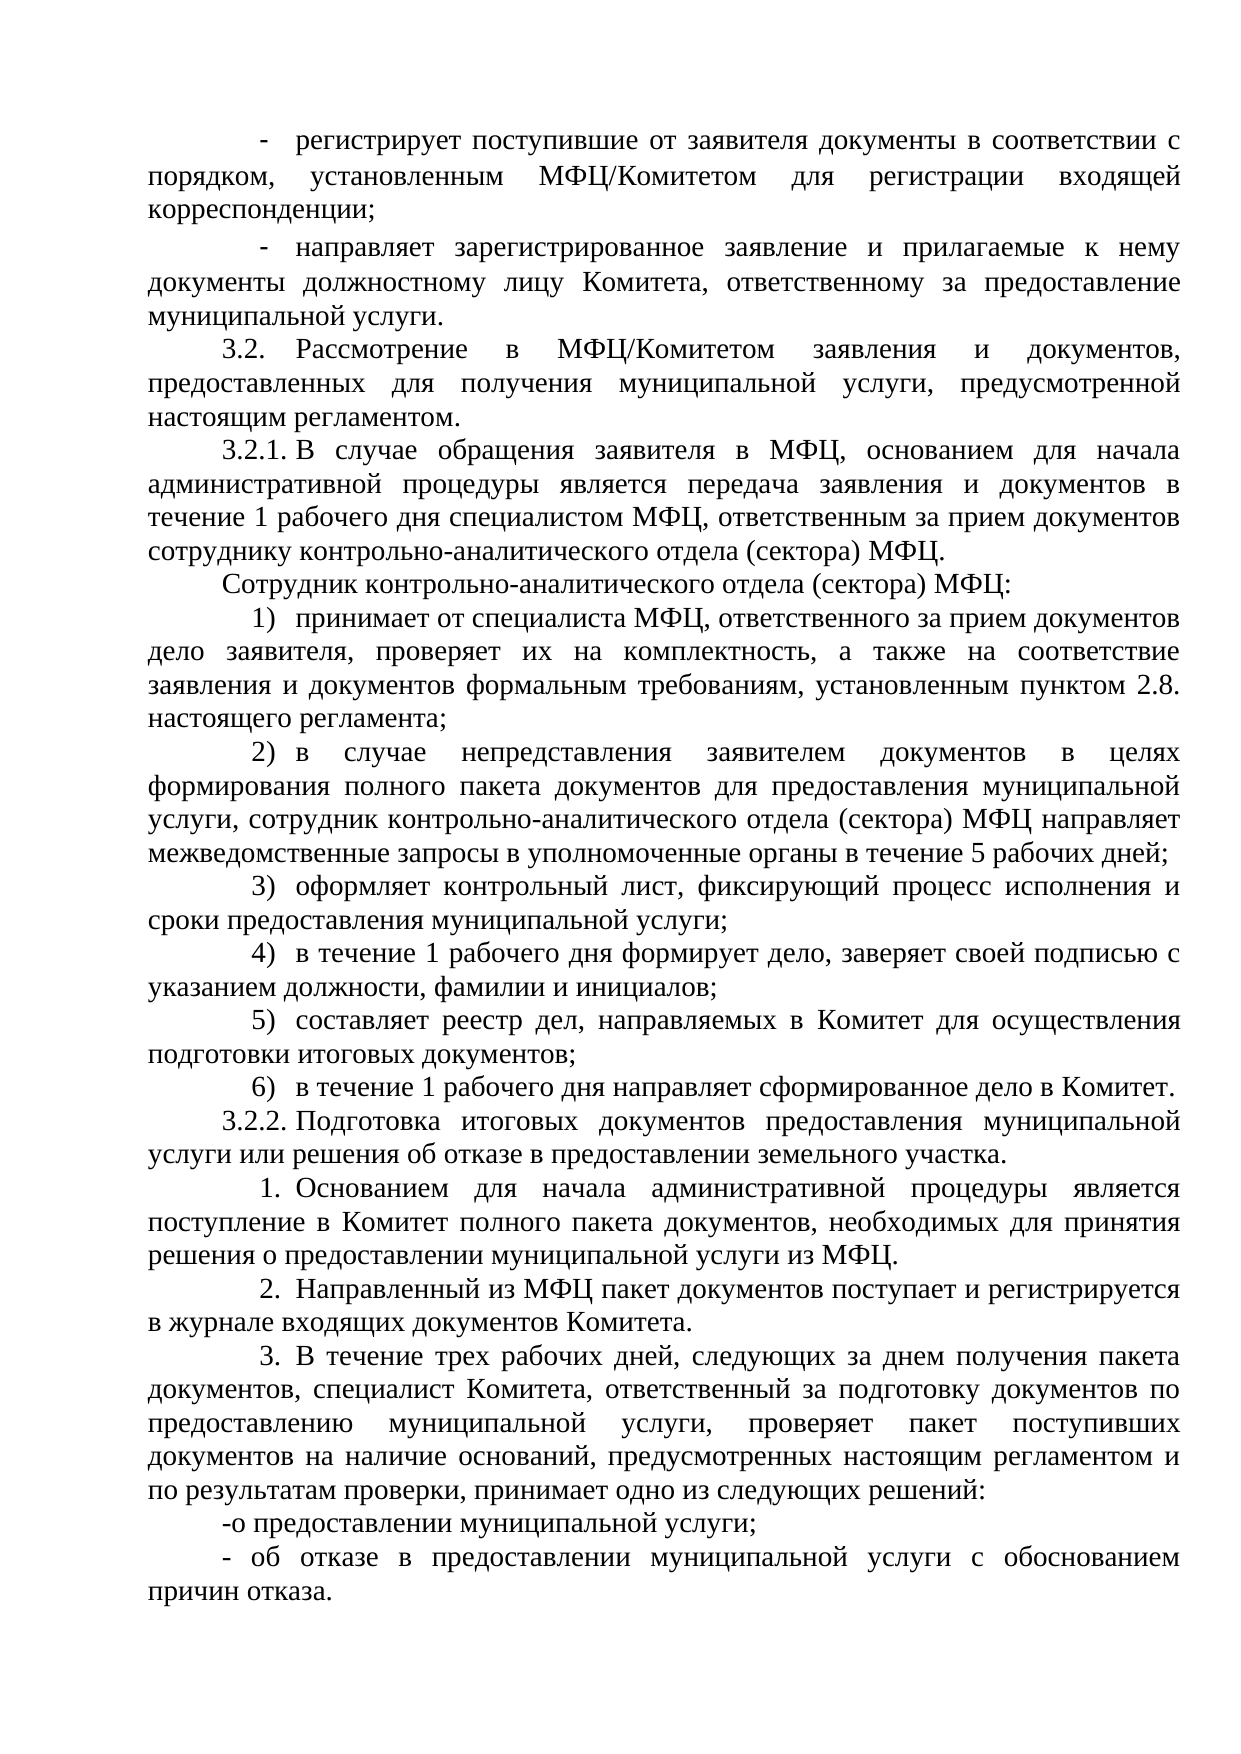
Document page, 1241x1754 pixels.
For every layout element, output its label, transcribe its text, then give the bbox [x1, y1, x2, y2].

text 3.2.1. В случае обращения заявителя в МФЦ, основанием для начала административной процедуры является передача заявления и документов в течение 1 рабочего дня специалистом МФЦ, ответственным за прием документов сотруднику контрольно-аналитического отдела (сектора) МФЦ. [148, 432, 1181, 566]
list в течение 1 рабочего дня формирует дело, заверяет своей подписью с указанием должности, фамилии и инициалов; [148, 935, 1181, 1002]
list Основанием для начала административной процедуры является поступление в Комитет полного пакета документов, необходимых для принятия решения о предоставлении муниципальной услуги из МФЦ. [148, 1170, 1181, 1271]
text - об отказе в предоставлении муниципальной услуги с обоснованием причин отказа. [148, 1539, 1181, 1606]
list в случае непредставления заявителем документов в целях формирования полного пакета документов для предоставления муниципальной услуги, сотрудник контрольно-аналитического отдела (сектора) МФЦ направляет межведомственные запросы в уполномоченные органы в течение 5 рабочих дней; [148, 734, 1181, 868]
list оформляет контрольный лист, фиксирующий процесс исполнения и сроки предоставления муниципальной услуги; [148, 868, 1181, 935]
list В течение трех рабочих дней, следующих за днем получения пакета документов, специалист Комитета, ответственный за подготовку документов по предоставлению муниципальной услуги, проверяет пакет поступивших документов на наличие оснований, предусмотренных настоящим регламентом и по результатам проверки, принимает одно из следующих решений: [148, 1338, 1181, 1506]
text Сотрудник контрольно-аналитического отдела (сектора) МФЦ: [148, 566, 1181, 600]
text 3.2. Рассмотрение в МФЦ/Комитетом заявления и документов, предоставленных для получения муниципальной услуги, предусмотренной настоящим регламентом. [148, 332, 1181, 432]
list составляет реестр дел, направляемых в Комитет для осуществления подготовки итоговых документов; [148, 1002, 1181, 1069]
list Направленный из МФЦ пакет документов поступает и регистрируется в журнале входящих документов Комитета. [148, 1271, 1181, 1338]
list в течение 1 рабочего дня направляет сформированное дело в Комитет. [148, 1069, 1181, 1103]
list принимает от специалиста МФЦ, ответственного за прием документов дело заявителя, проверяет их на комплектность, а также на соответствие заявления и документов формальным требованиям, установленным пунктом 2.8. настоящего регламента; [148, 600, 1181, 734]
text 3.2.2. Подготовка итоговых документов предоставления муниципальной услуги или решения об отказе в предоставлении земельного участка. [148, 1103, 1181, 1170]
list регистрирует поступившие от заявителя документы в соответствии с порядком, установленным МФЦ/Комитетом для регистрации входящей корреспонденции; [148, 118, 1181, 225]
list направляет зарегистрированное заявление и прилагаемые к нему документы должностному лицу Комитета, ответственному за предоставление муниципальной услуги. [148, 225, 1181, 332]
text -о предоставлении муниципальной услуги; [148, 1506, 1181, 1539]
